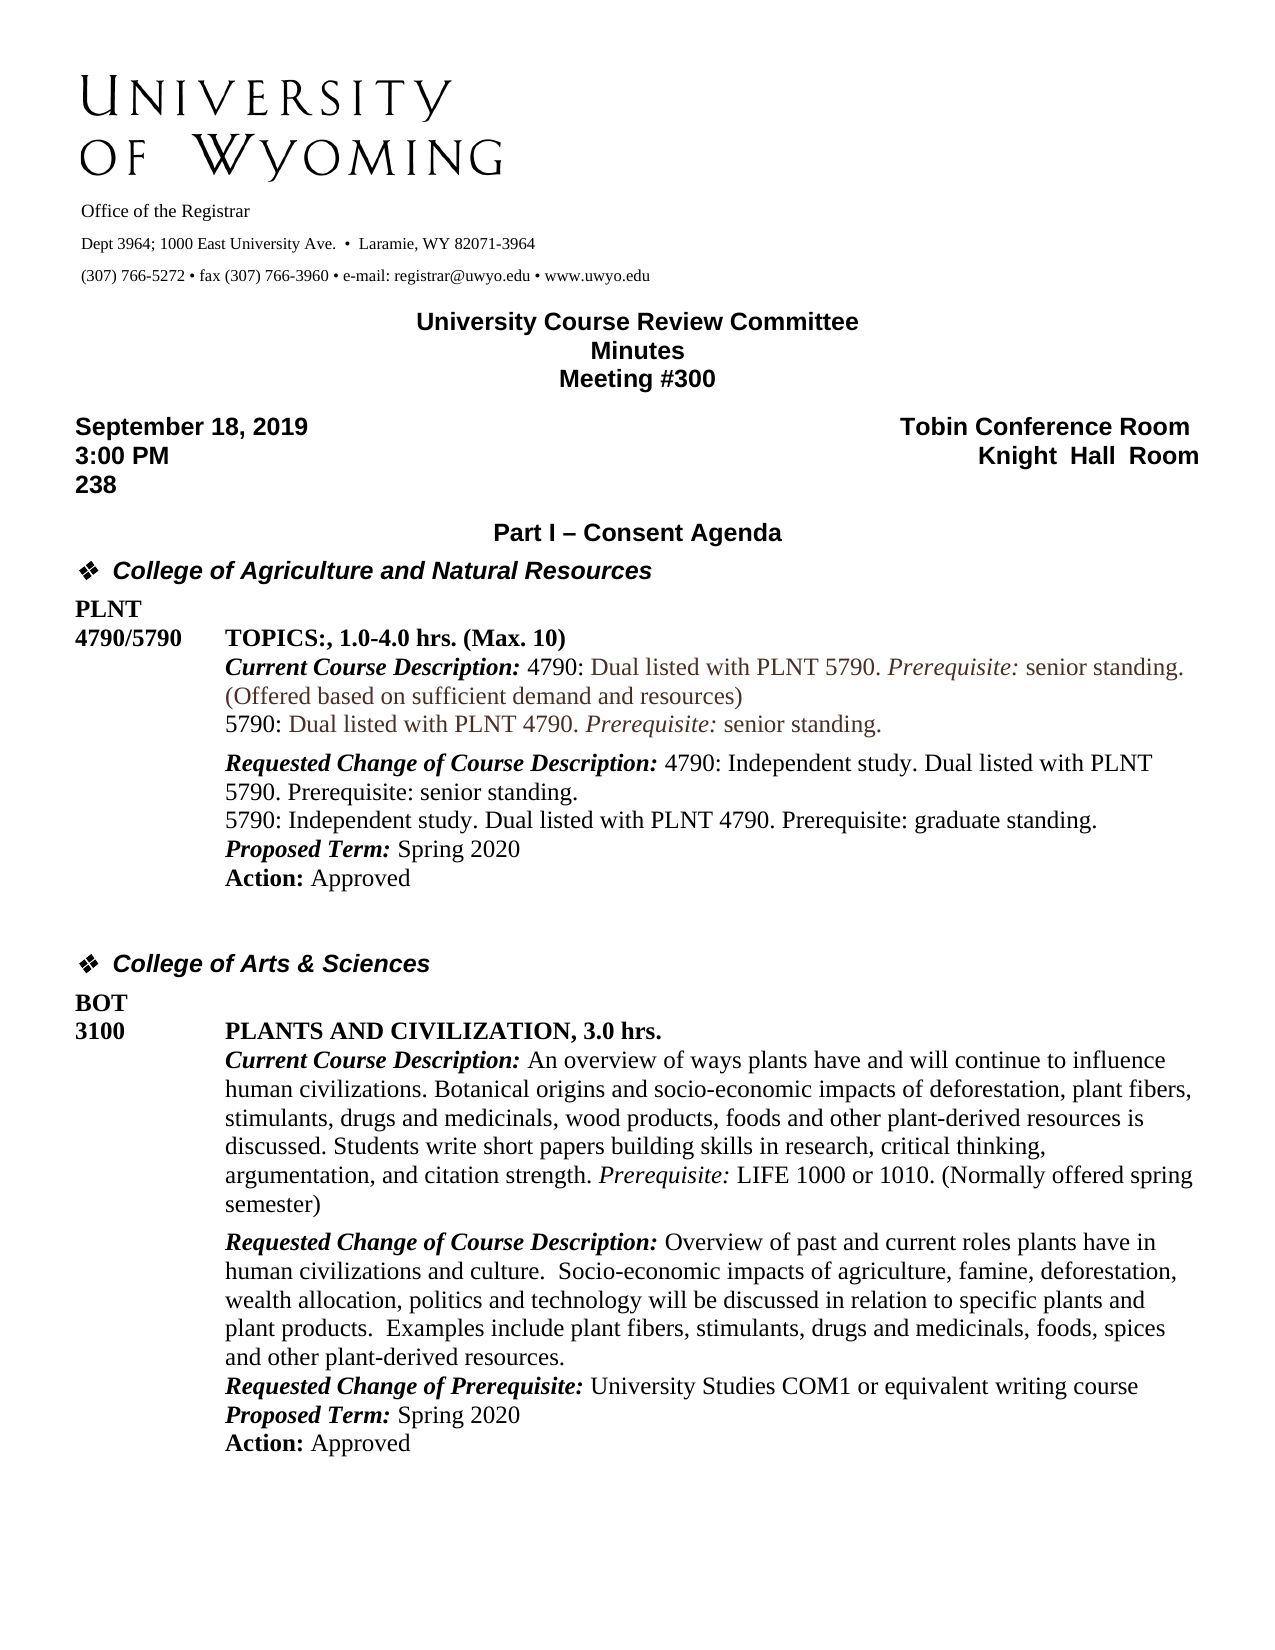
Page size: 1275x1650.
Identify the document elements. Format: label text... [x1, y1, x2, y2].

text Action: Approved [225, 1428, 1200, 1457]
subtitle 3:00 PM Knight Hall Room 238 [75, 441, 1200, 499]
list College of Agriculture and Natural Resources [75, 556, 1200, 585]
text 5790: Independent study. Dual listed with PLNT 4790. Prerequisite: graduate standing. [225, 805, 1200, 834]
table_cell Office of the Registrar ; • (307) 766-5272 • fax (307) 766-3960 • e-mail: registrar@uwyo.edu • www.uwyo.edu [75, 200, 1107, 297]
text Proposed Term: Spring 2020 [225, 1400, 1200, 1428]
subtitle Part I – Consent Agenda [75, 518, 1200, 547]
text Current Course Description: An overview of ways plants have and will continue to influence human civilizations. Botanical origins and socio-economic impacts of deforestation, plant fibers, stimulants, drugs and medicinals, wood products, foods and other plant-derived resources is discussed. Students write short papers building skills in research, critical thinking, argumentation, and citation strength. Prerequisite: LIFE 1000 or 1010. (Normally offered spring semester) [225, 1045, 1200, 1218]
text 3100 PLANTS AND CIVILIZATION, 3.0 hrs. [75, 1016, 1200, 1045]
text Current Course Description: 4790: Dual listed with PLNT 5790. Prerequisite: senior standing. (Offered based on sufficient demand and resources) [225, 652, 521, 681]
text Requested Change of Course Description: 4790: Independent study. Dual listed with PLNT 5790. Prerequisite: senior standing. [225, 748, 1200, 805]
picture [80, 75, 502, 182]
text 4790/5790 TOPICS:, 1.0-4.0 hrs. (Max. 10) [75, 623, 1200, 652]
text Requested Change of Course Description: Overview of past and current roles plants have in human civilizations and culture. Socio-economic impacts of agriculture, famine, deforestation, wealth allocation, politics and technology will be discussed in relation to specific plants and plant products. Examples include plant fibers, stimulants, drugs and medicinals, foods, spices and other plant-derived resources. [225, 1227, 1200, 1371]
list College of Arts & Sciences [75, 949, 1200, 978]
text Meeting #300 [75, 364, 1200, 393]
text Minutes [75, 336, 1200, 364]
text BOT [75, 988, 1200, 1016]
text 5790: Dual listed with PLNT 4790. Prerequisite: senior standing. [225, 709, 1200, 738]
text Proposed Term: Spring 2020 [225, 834, 1200, 863]
text PLNT [75, 594, 1200, 623]
subtitle University Course Review Committee [75, 307, 1200, 336]
table_header [75, 75, 1107, 200]
text Current Course Description: 4790: Dual listed with PLNT 5790. Prerequisite: senior standing. (Offered based on sufficient demand and resources) [743, 652, 1200, 709]
subtitle September 18, 2019 Tobin Conference Room [75, 412, 1200, 441]
text Requested Change of Prerequisite: University Studies COM1 or equivalent writing course [225, 1371, 1200, 1400]
text Action: Approved [225, 863, 1200, 892]
